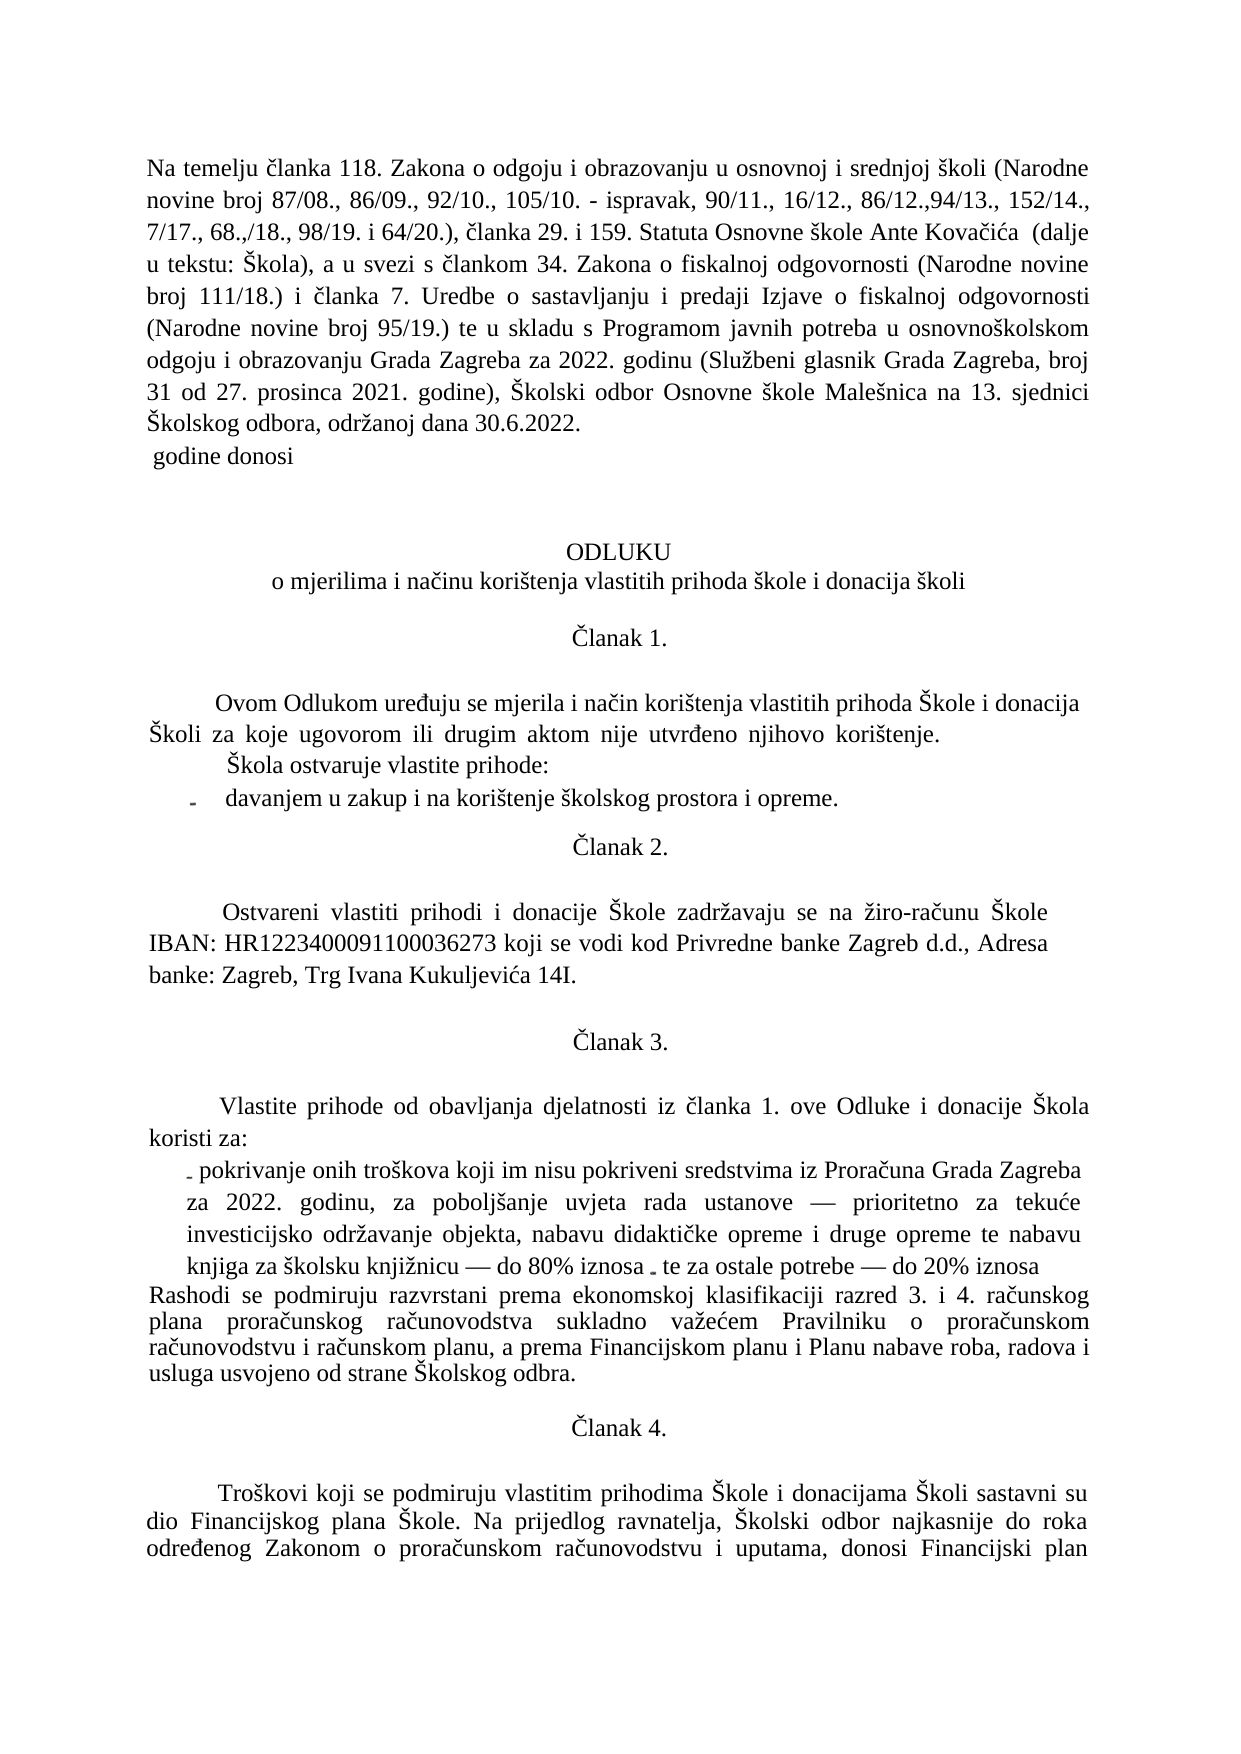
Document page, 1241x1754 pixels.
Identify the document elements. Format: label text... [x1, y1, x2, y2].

text Ovom Odlukom uređuju se mjerila i način korištenja vlastitih prihoda Škole i donacija [146, 688, 1080, 716]
text Ostvareni vlastiti prihodi i donacije Škole zadržavaju se na žiro-računu Škole IBAN: HR1223400091100036273 koji se vodi kod Privredne banke Zagreb d.d., Adresa banke: Zagreb, Trg Ivana Kukuljevića 14I. [148, 897, 1049, 989]
text Članak 1. [264, 623, 975, 652]
text o mjerilima i načinu korištenja vlastitih prihoda škole i donacija školi [146, 566, 1091, 595]
text Školi za koje ugovorom ili drugim aktom nije utvrđeno njihovo korištenje. Škola ostvaruje vlastite prihode: [148, 719, 941, 779]
text Rashodi se podmiruju razvrstani prema ekonomskoj klasifikaciji razred 3. i 4. računskog plana proračunskog računovodstva sukladno važećem Pravilniku o proračunskom računovodstvu i računskom planu, a prema Financijskom planu i Planu nabave roba, radova i usluga usvojeno od strane Školskog odbra. [148, 1283, 1091, 1387]
text godine donosi [146, 441, 1091, 469]
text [146, 1480, 1088, 1562]
text pokrivanje onih troškova koji im nisu pokriveni sredstvima iz Proračuna Grada Zagreba za 2022. godinu, za poboljšanje uvjeta rada ustanove — prioritetno za tekuće investicijsko održavanje objekta, nabavu didaktičke opreme i druge opreme te nabavu knjiga za školsku knjižnicu — do 80% iznosa te za ostale potrebe — do 20% iznosa [186, 1155, 1082, 1280]
text Članak 4. [264, 1413, 974, 1442]
text Članak 2. [264, 832, 977, 861]
text Članak 3. [264, 1027, 977, 1056]
text Vlastite prihode od obavljanja djelatnosti iz članka 1. ove Odluke i donacije Škola koristi za: [148, 1091, 1091, 1152]
text davanjem u zakup i na korištenje školskog prostora i opreme. [146, 783, 1091, 811]
text ODLUKU [146, 537, 1091, 566]
text Na temelju članka 118. Zakona o odgoju i obrazovanju u osnovnoj i srednjoj školi (Narodne novine broj 87/08., 86/09., 92/10., 105/10. - ispravak, 90/11., 16/12., 86/12.,94/13., 152/14., 7/17., 68.,/18., 98/19. i 64/20.), članka 29. i 159. Statuta Osnovne škole Ante Kovačića (dalje u tekstu: Škola), a u svezi s člankom 34. Zakona o fiskalnoj odgovornosti (Narodne novine broj 111/18.) i članka 7. Uredbe o sastavljanju i predaji Izjave o fiskalnoj odgovornosti (Narodne novine broj 95/19.) te u skladu s Programom javnih potreba u osnovnoškolskom odgoju i obrazovanju Grada Zagreba za 2022. godinu (Službeni glasnik Grada Zagreba, broj 31 od 27. prosinca 2021. godine), Školski odbor Osnovne škole Malešnica na 13. sjednici Školskog odbora, održanoj dana 30.6.2022. [146, 153, 1091, 437]
